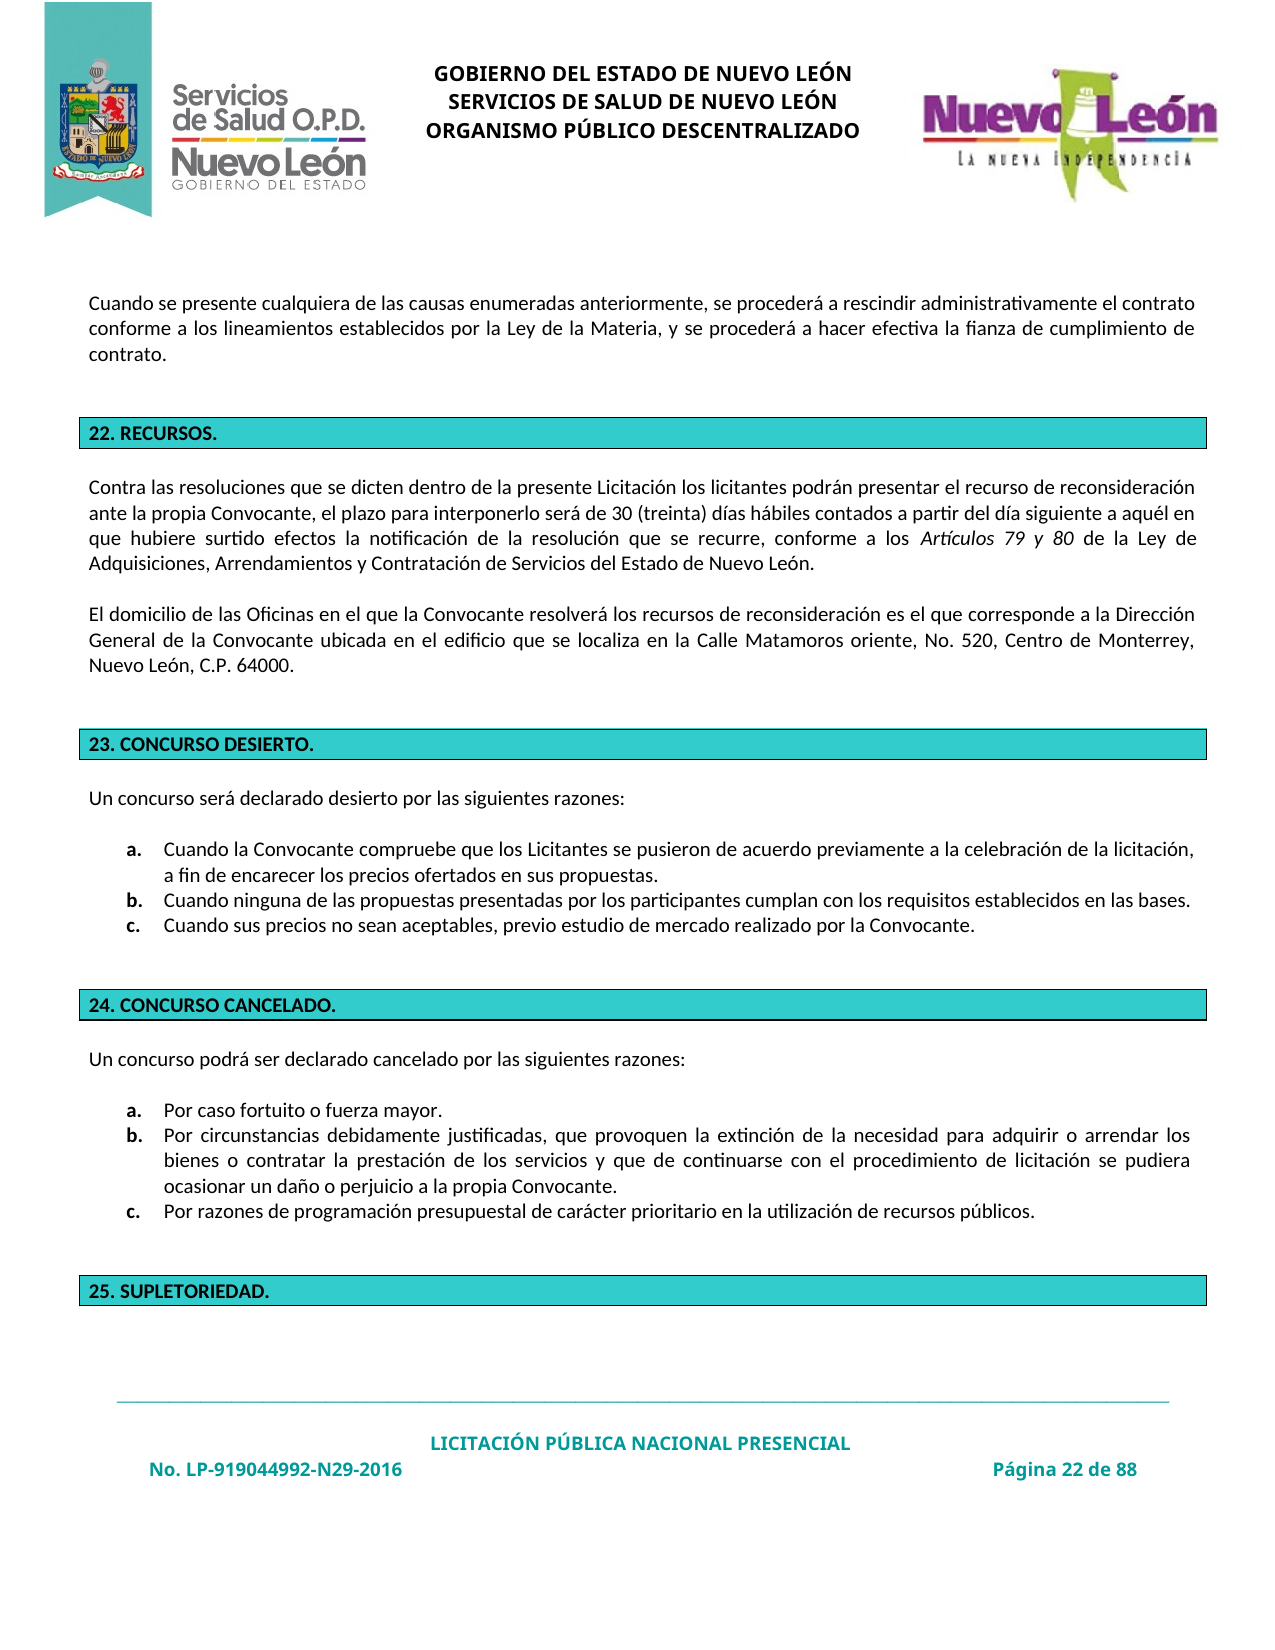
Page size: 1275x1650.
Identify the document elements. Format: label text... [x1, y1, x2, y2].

list Por circunstancias debidamente justificadas, que provoquen la extinción de la necesidad para adquirir o arrendar los bienes o contratar la prestación de los servicios y que de continuarse con el procedimiento de licitación se pudiera ocasionar un daño o perjuicio a la propia Convocante. [126, 1122, 1192, 1198]
text 25. SUPLETORIEDAD. [80, 1276, 1206, 1305]
list Por caso fortuito o fuerza mayor. [126, 1097, 1197, 1122]
text Un concurso será declarado desierto por las siguientes razones: [89, 786, 1197, 811]
list Cuando sus precios no sean aceptables, previo estudio de mercado realizado por la Convocante. [126, 913, 1197, 938]
text Un concurso podrá ser declarado cancelado por las siguientes razones: [89, 1046, 1197, 1071]
text Cuando se presente cualquiera de las causas enumeradas anteriormente, se procederá a rescindir administrativamente el contrato conforme a los lineamientos establecidos por la Ley de la Materia, y se procederá a hacer efectiva la fianza de cumplimiento de contrato. [89, 290, 1197, 366]
text 24. CONCURSO CANCELADO. [80, 990, 1206, 1019]
list Cuando ninguna de las propuestas presentadas por los participantes cumplan con los requisitos establecidos en las bases. [126, 887, 1197, 913]
text 23. CONCURSO DESIERTO. [80, 730, 1206, 759]
list Por razones de programación presupuestal de carácter prioritario en la utilización de recursos públicos. [126, 1198, 1197, 1224]
text 22. RECURSOS. [80, 418, 1206, 448]
text El domicilio de las Oficinas en el que la Convocante resolverá los recursos de reconsideración es el que corresponde a la Dirección General de la Convocante ubicada en el edificio que se localiza en la Calle Matamoros oriente, No. 520, Centro de Monterrey, Nuevo León, C.P. 64000. [89, 601, 1197, 678]
picture [15, 2, 1249, 229]
list Cuando la Convocante compruebe que los Licitantes se pusieron de acuerdo previamente a la celebración de la licitación, a fin de encarecer los precios ofertados en sus propuestas. [126, 836, 1197, 887]
text Contra las resoluciones que se dicten dentro de la presente Licitación los licitantes podrán presentar el recurso de reconsideración ante la propia Convocante, el plazo para interponerlo será de 30 (treinta) días hábiles contados a partir del día siguiente a aquél en que hubiere surtido efectos la notificación de la resolución que se recurre, conforme a los Artículos 79 y 80 de la Ley de Adquisiciones, Arrendamientos y Contratación de Servicios del Estado de Nuevo León. [89, 474, 1197, 576]
